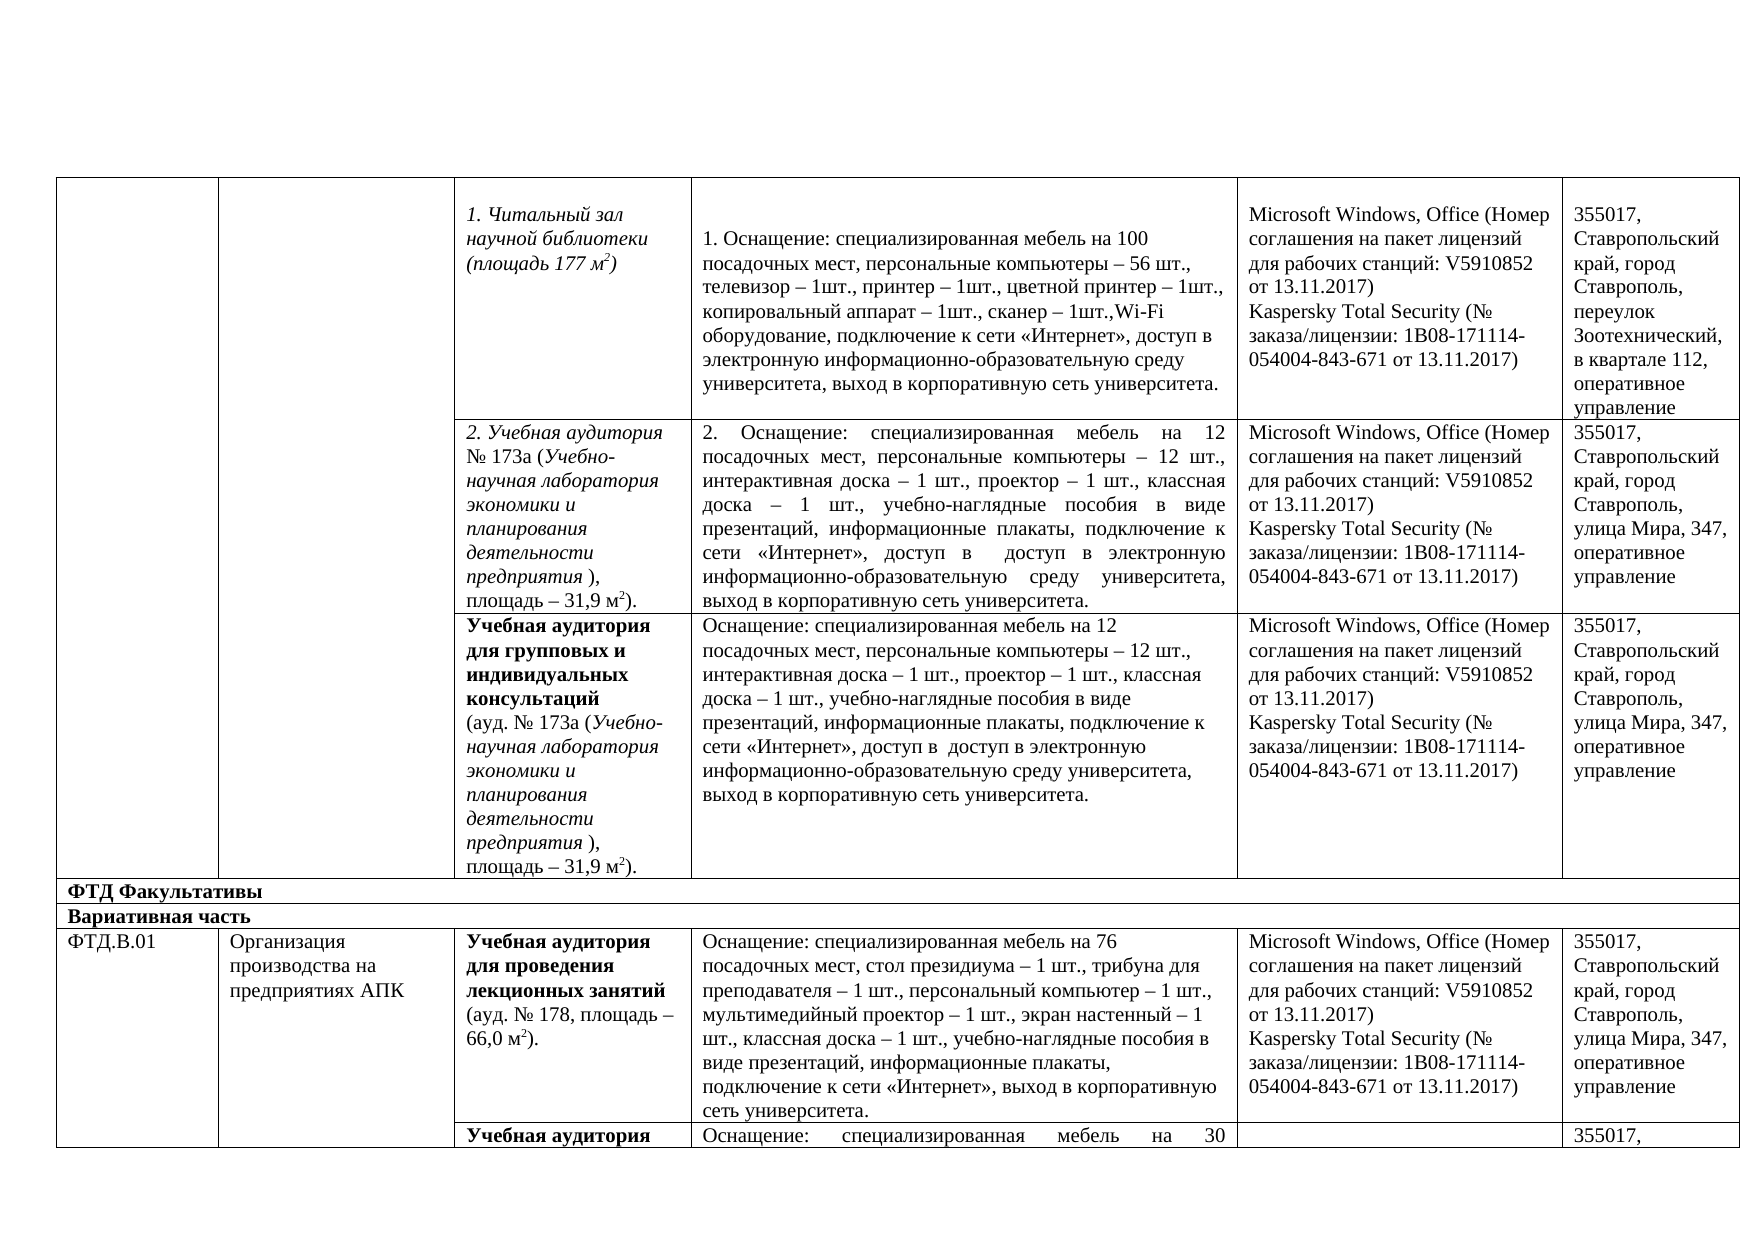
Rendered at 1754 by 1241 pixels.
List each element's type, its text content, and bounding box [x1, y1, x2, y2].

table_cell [1238, 178, 1562, 419]
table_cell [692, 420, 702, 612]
table_cell Оснащение: специализированная мебель на 76 посадочных мест, стол президиума – 1 шт., трибуна для преподавателя – 1 шт., персональный компьютер – 1 шт., мультимедийный проектор – 1 шт., экран настенный – 1 шт., классная доска – 1 шт., учебно-наглядные пособия в виде презентаций, информационные плакаты, подключение к сети «Интернет», выход в корпоративную сеть университета. [692, 929, 1237, 1122]
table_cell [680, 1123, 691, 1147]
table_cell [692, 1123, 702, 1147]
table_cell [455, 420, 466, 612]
table_cell ФТД.В.01 [57, 929, 218, 1147]
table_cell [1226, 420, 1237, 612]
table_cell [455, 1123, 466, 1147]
table_cell 1. Оснащение: специализированная мебель на 100 посадочных мест, персональные компьютеры – 56 шт., телевизор – 1шт., принтер – 1шт., цветной принтер – 1шт., копировальный аппарат – 1шт., сканер – 1шт.,Wi-Fi оборудование, подключение к сети «Интернет», доступ в электронную информационно-образовательную среду университета, выход в корпоративную сеть университета. [692, 178, 1237, 419]
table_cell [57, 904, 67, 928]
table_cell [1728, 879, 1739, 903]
table_cell 355017, Ставропольский край, город Ставрополь, улица Мира, 347, оперативное управление [1563, 420, 1739, 612]
table_cell 355017, Ставропольский край, город Ставрополь, улица Мира, 347, оперативное управление [1563, 929, 1739, 1122]
table_cell 1. Читальный зал научной библиотеки (площадь 177 м2) [455, 178, 691, 419]
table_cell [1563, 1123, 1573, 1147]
table_cell [1238, 1123, 1562, 1147]
table_cell Учебная аудитория для проведения лекционных занятий (ауд. № 178, площадь – 66,0 м2). [455, 929, 691, 1122]
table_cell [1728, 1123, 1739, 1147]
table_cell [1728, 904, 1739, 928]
table_cell Учебная аудитория для групповых и индивидуальных консультаций (ауд. № 173а (Учебно-научная лаборатория экономики и планирования деятельности предприятия ), площадь – 31,9 м2). [455, 614, 691, 878]
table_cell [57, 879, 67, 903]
table_cell Организация производства на предприятиях АПК [219, 929, 454, 1147]
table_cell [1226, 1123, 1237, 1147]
table_cell Оснащение: специализированная мебель на 12 посадочных мест, персональные компьютеры – 12 шт., интерактивная доска – 1 шт., проектор – 1 шт., классная доска – 1 шт., учебно-наглядные пособия в виде презентаций, информационные плакаты, подключение к сети «Интернет», доступ в доступ в электронную информационно-образовательную среду университета, выход в корпоративную сеть университета. [692, 614, 1237, 878]
table_cell 355017, Ставропольский край, город Ставрополь, улица Мира, 347, оперативное управление [1563, 614, 1739, 878]
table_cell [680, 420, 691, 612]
